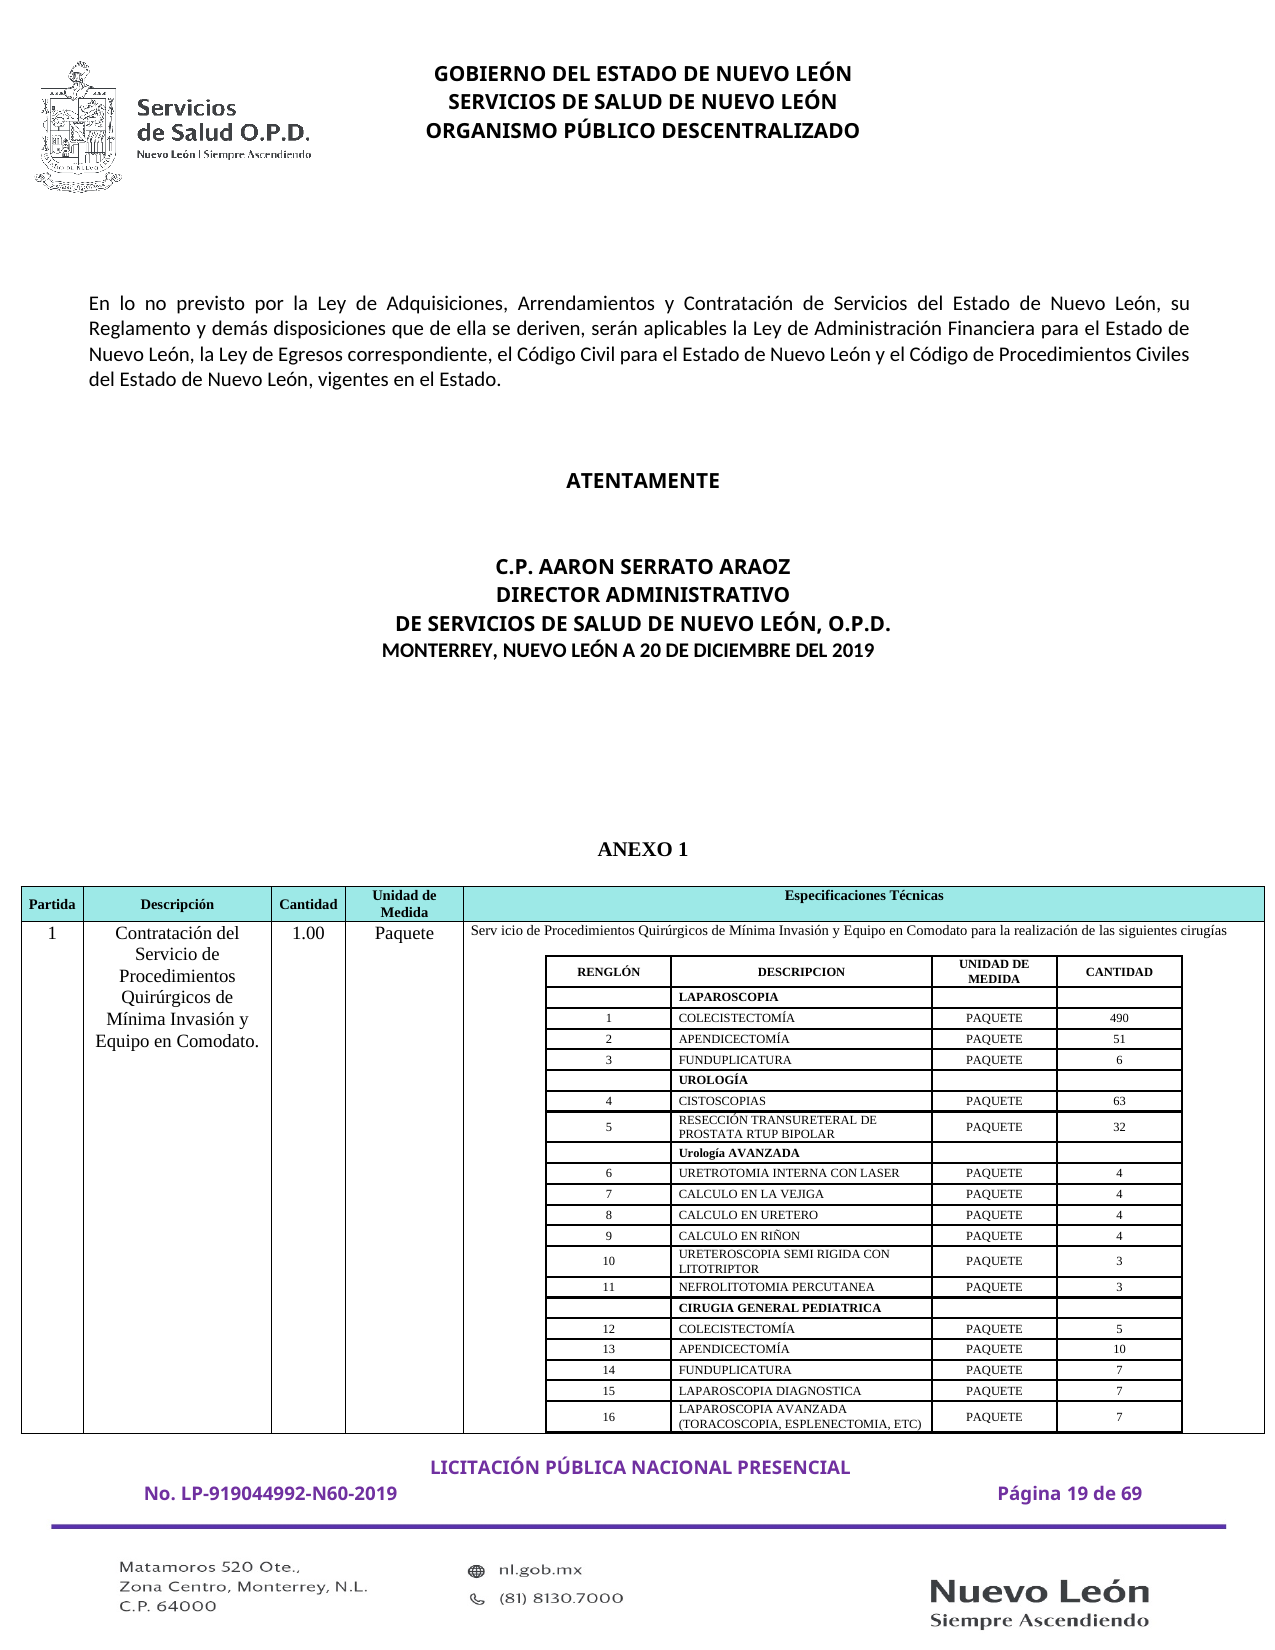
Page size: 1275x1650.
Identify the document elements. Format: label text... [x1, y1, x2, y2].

table_cell Paquete [346, 922, 463, 1433]
picture [0, 4, 346, 249]
text ANEXO 1 [89, 837, 1197, 861]
table_cell 1.00 [272, 922, 345, 1433]
text En lo no previsto por la Ley de Adquisiciones, Arrendamientos y Contratación de Servicios del Estado de Nuevo León, su Reglamento y demás disposiciones que de ella se deriven, serán aplicables la Ley de Administración Financiera para el Estado de Nuevo León, la Ley de Egresos correspondiente, el Código Civil para el Estado de Nuevo León y el Código de Procedimientos Civiles del Estado de Nuevo León, vigentes en el Estado. [89, 290, 1192, 392]
text DIRECTOR ADMINISTRATIVO [89, 580, 1197, 609]
text DE SERVICIOS DE SALUD DE NUEVO LEÓN, O.P.D. [89, 609, 1197, 637]
text C.P. AARON SERRATO ARAOZ [89, 552, 1197, 580]
table_header Partida [22, 887, 83, 921]
table_header Descripción [84, 887, 271, 921]
picture [46, 1519, 1227, 1637]
table_cell 1 [22, 922, 83, 1433]
text MONTERREY, NUEVO LEÓN A 20 DE DICIEMBRE DEL 2019 [89, 637, 1167, 663]
table_header Especificaciones Técnicas [464, 887, 1264, 921]
table_cell Contratación del Servicio de Procedimientos Quirúrgicos de Mínima Invasión y Equipo en Comodato. [84, 922, 271, 1433]
table_header Unidad de Medida [346, 887, 463, 921]
text ATENTAMENTE [89, 467, 1197, 495]
table_header Cantidad [272, 887, 345, 921]
